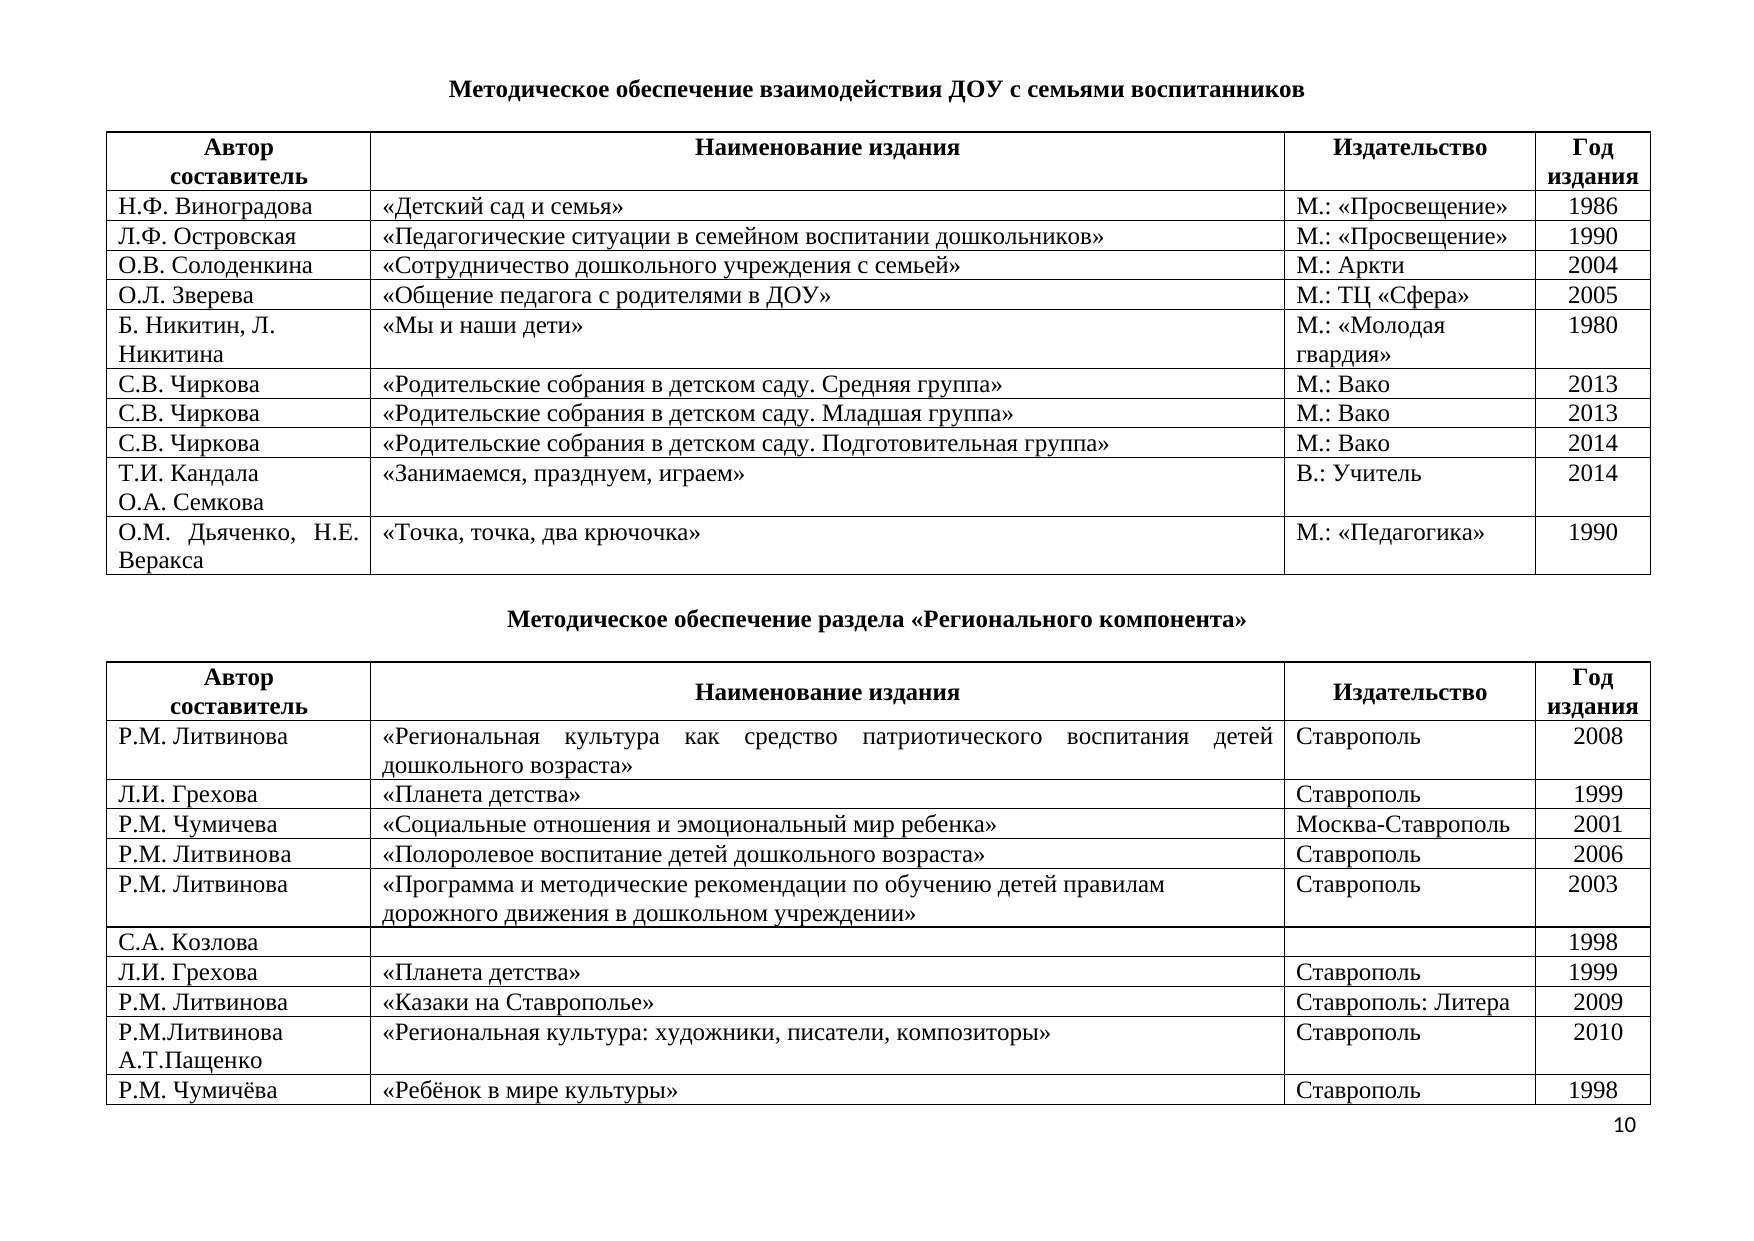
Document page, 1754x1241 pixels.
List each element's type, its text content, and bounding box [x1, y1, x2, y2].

table_cell В.: Учитель [1285, 458, 1535, 516]
table_cell «Общение педагога с родителями в ДОУ» [371, 280, 1284, 309]
table_cell 2004 [1536, 251, 1650, 279]
table_header Год издания [1536, 663, 1650, 720]
table_cell 2014 [1536, 458, 1650, 516]
table_cell «Региональная культура как средство патриотического воспитания детей дошкольного возраста» [371, 721, 1284, 778]
table_cell «Планета детства» [371, 957, 1284, 986]
table_cell 1980 [1536, 310, 1650, 368]
table_cell С.В. Чиркова [107, 428, 370, 457]
table_cell С.В. Чиркова [107, 369, 370, 397]
table_cell «Педагогические ситуации в семейном воспитании дошкольников» [371, 221, 1284, 249]
table_cell Р.М. Чумичева [107, 809, 370, 838]
table_cell М.: Вако [1285, 399, 1535, 427]
table_cell Москва-Ставрополь [1285, 809, 1535, 838]
table_cell «Полоролевое воспитание детей дошкольного возраста» [371, 839, 1284, 868]
table_cell Ставрополь [1285, 1075, 1535, 1104]
table_cell «Родительские собрания в детском саду. Младшая группа» [371, 399, 1284, 427]
table_cell 1986 [1536, 191, 1650, 220]
table_cell М.: «Просвещение» [1285, 221, 1535, 249]
table_cell «Планета детства» [371, 780, 1284, 808]
table_cell «Родительские собрания в детском саду. Подготовительная группа» [371, 428, 1284, 457]
table_header Издательство [1285, 663, 1535, 720]
table_cell М.: Вако [1285, 428, 1535, 457]
table_cell С.А. Козлова [107, 928, 370, 956]
table_cell 2008 [1536, 721, 1650, 778]
table_cell М.: «Молодая гвардия» [1285, 310, 1535, 368]
table_header Наименование издания [371, 133, 1284, 190]
table_cell О.Л. Зверева [107, 280, 370, 309]
table_header Издательство [1285, 133, 1535, 190]
table_cell [1285, 928, 1535, 956]
text Методическое обеспечение взаимодействия ДОУ с семьями воспитанников [118, 74, 1636, 103]
table_cell М.: «Педагогика» [1285, 517, 1535, 574]
table_cell Р.М. Литвинова [107, 869, 370, 926]
table_cell Т.И. Кандала О.А. Семкова [107, 458, 370, 516]
text Методическое обеспечение раздела «Регионального компонента» [118, 604, 1636, 633]
table_cell О.М. Дьяченко, Н.Е. Веракса [107, 517, 370, 574]
table_header Наименование издания [371, 663, 1284, 720]
table_cell 2001 [1536, 809, 1650, 838]
table_cell 2005 [1536, 280, 1650, 309]
table_cell 2006 [1536, 839, 1650, 868]
table_cell P.M. Литвинова [107, 839, 370, 868]
table_cell Л.И. Грехова [107, 957, 370, 986]
table_cell Р.М. Литвинова [107, 721, 370, 778]
table_cell М.: Аркти [1285, 251, 1535, 279]
table_cell Н.Ф. Виноградова [107, 191, 370, 220]
table_cell Ставрополь [1285, 839, 1535, 868]
table_cell М.: ТЦ «Сфера» [1285, 280, 1535, 309]
table_cell Р.М.Литвинова А.Т.Пащенко [107, 1017, 370, 1074]
table_cell Ставрополь [1285, 780, 1535, 808]
table_cell «Мы и наши дети» [371, 310, 1284, 368]
table_cell «Точка, точка, два крючочка» [371, 517, 1284, 574]
table_cell «Социальные отношения и эмоциональный мир ребенка» [371, 809, 1284, 838]
table_cell «Казаки на Ставрополье» [371, 987, 1284, 1016]
table_cell М.: «Просвещение» [1285, 191, 1535, 220]
table_cell Л.И. Грехова [107, 780, 370, 808]
table_cell Р.М. Чумичёва [107, 1075, 370, 1104]
table_cell «Ребёнок в мире культуры» [371, 1075, 1284, 1104]
table_cell 1999 [1536, 957, 1650, 986]
table_cell 2003 [1536, 869, 1650, 926]
table_cell [371, 928, 1284, 956]
table_cell 2009 [1536, 987, 1650, 1016]
table_cell Ставрополь [1285, 869, 1535, 926]
table_cell Р.М. Литвинова [107, 987, 370, 1016]
table_cell М.: Вако [1285, 369, 1535, 397]
table_header Автор составитель [107, 133, 370, 190]
table_cell 1990 [1536, 221, 1650, 249]
table_cell 1999 [1536, 780, 1650, 808]
table_cell 2014 [1536, 428, 1650, 457]
table_cell 2013 [1536, 399, 1650, 427]
table_cell «Детский сад и семья» [371, 191, 1284, 220]
table_cell Ставрополь [1285, 957, 1535, 986]
table_cell Л.Ф. Островская [107, 221, 370, 249]
table_header Год издания [1536, 133, 1650, 190]
table_cell 2010 [1536, 1017, 1650, 1074]
table_cell О.В. Солоденкина [107, 251, 370, 279]
table_cell «Региональная культура: художники, писатели, композиторы» [371, 1017, 1284, 1074]
table_cell 1998 [1536, 1075, 1650, 1104]
table_cell 1998 [1536, 928, 1650, 956]
table_cell Ставрополь [1285, 721, 1535, 778]
table_cell «Родительские собрания в детском саду. Средняя группа» [371, 369, 1284, 397]
table_cell 1990 [1536, 517, 1650, 574]
table_cell Ставрополь [1285, 1017, 1535, 1074]
table_cell Б. Никитин, Л. Никитина [107, 310, 370, 368]
table_cell «Сотрудничество дошкольного учреждения с семьей» [371, 251, 1284, 279]
table_header Автор составитель [107, 663, 370, 720]
table_cell «Программа и методические рекомендации по обучению детей правилам дорожного движения в дошкольном учреждении» [371, 869, 1284, 926]
table_cell Ставрополь: Литера [1285, 987, 1535, 1016]
table_cell 2013 [1536, 369, 1650, 397]
table_cell С.В. Чиркова [107, 399, 370, 427]
table_cell «Занимаемся, празднуем, играем» [371, 458, 1284, 516]
